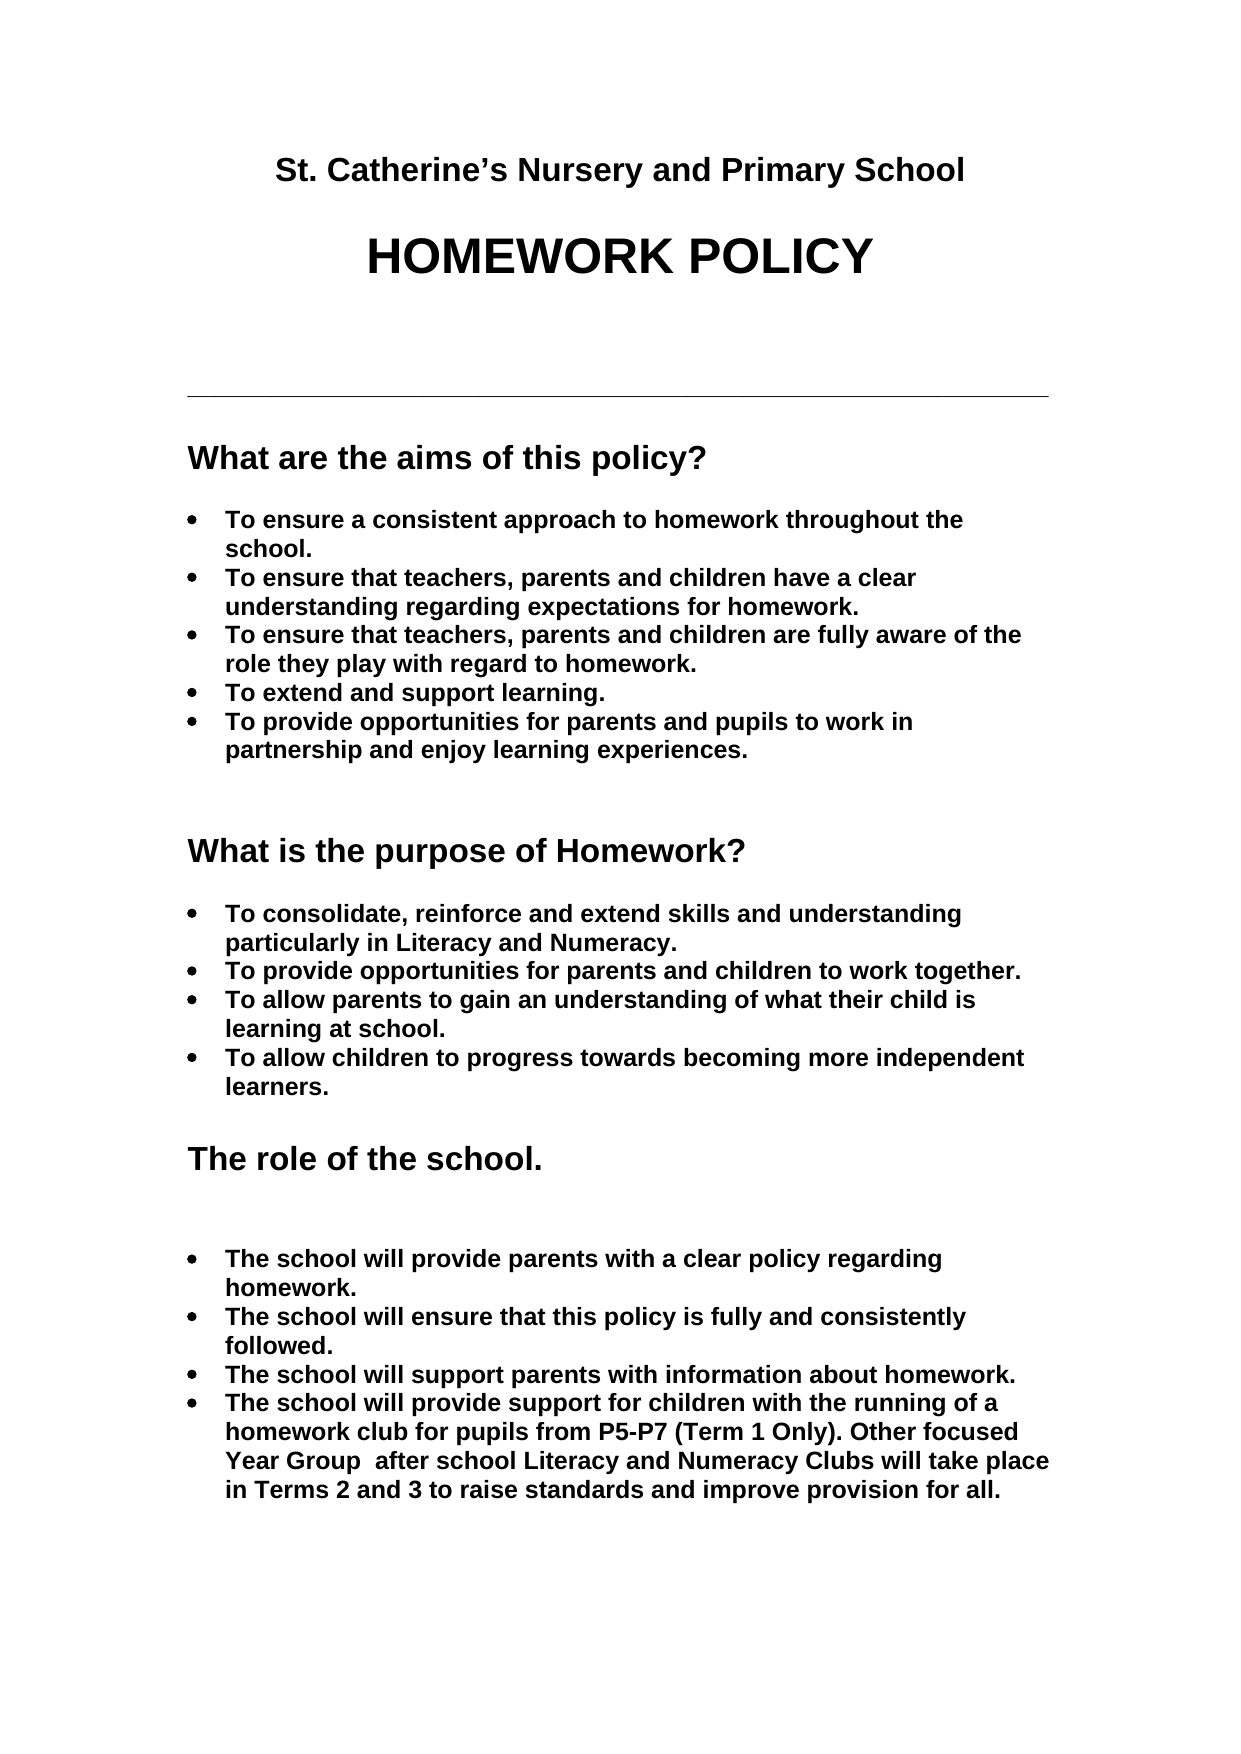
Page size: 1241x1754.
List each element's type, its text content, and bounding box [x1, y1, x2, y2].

list To extend and support learning. [187, 678, 1053, 707]
list The school will ensure that this policy is fully and consistently followed. [187, 1302, 1053, 1359]
list To ensure that teachers, parents and children are fully aware of the role they play with regard to homework. [187, 620, 1053, 678]
text What are the aims of this policy? [187, 438, 1053, 476]
list To allow children to progress towards becoming more independent learners. [187, 1043, 1053, 1100]
list The school will support parents with information about homework. [187, 1359, 1053, 1388]
text ______________________________________________________________ [187, 371, 1053, 399]
list To allow parents to gain an understanding of what their child is learning at school. [187, 985, 1053, 1043]
text St. Catherine’s Nursery and Primary School [187, 150, 1053, 188]
list To provide opportunities for parents and children to work together. [187, 956, 1053, 985]
text What is the purpose of Homework? [187, 831, 1053, 870]
list To provide opportunities for parents and pupils to work in partnership and enjoy learning experiences. [187, 707, 1053, 764]
list To ensure a consistent approach to homework throughout the school. [187, 505, 1053, 563]
list The school will provide support for children with the running of a homework club for pupils from P5-P7 (Term 1 Only). Other focused Year Group after school Literacy and Numeracy Clubs will take place in Terms 2 and 3 to raise standards and improve provision for all. [187, 1388, 1053, 1503]
list The school will provide parents with a clear policy regarding homework. [187, 1244, 1053, 1302]
list To consolidate, reinforce and extend skills and understanding particularly in Literacy and Numeracy. [187, 899, 1053, 956]
list To ensure that teachers, parents and children have a clear understanding regarding expectations for homework. [187, 563, 1053, 620]
text The role of the school. [187, 1139, 1053, 1177]
text HOMEWORK POLICY [187, 227, 1053, 284]
